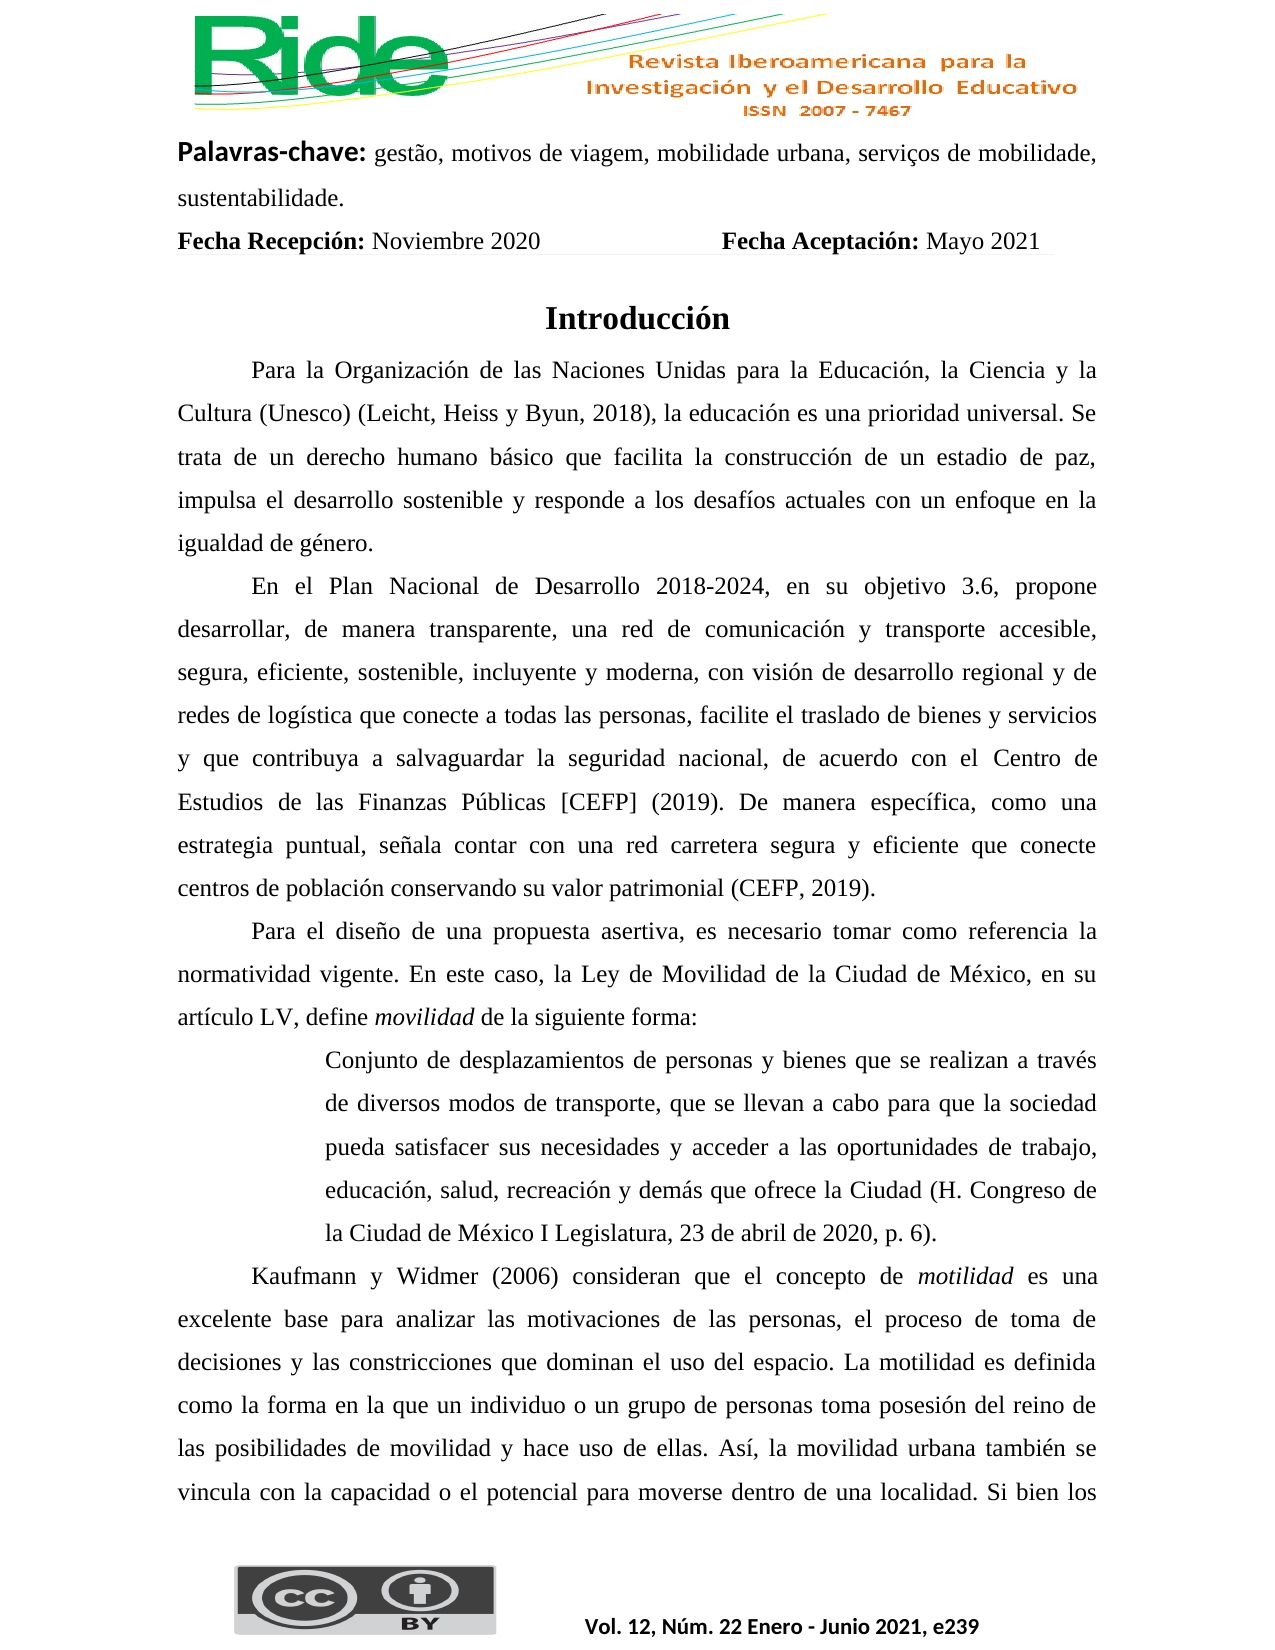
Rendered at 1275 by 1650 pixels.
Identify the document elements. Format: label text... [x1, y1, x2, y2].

picture [234, 1565, 497, 1635]
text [177, 1261, 1098, 1505]
text Conjunto de desplazamientos de personas y bienes que se realizan a través de diversos modos de transporte, que se llevan a cabo para que la sociedad pueda satisfacer sus necesidades y acceder a las oportunidades de trabajo, educación, salud, recreación y demás que ofrece la Ciudad (H. Congreso de la Ciudad de México I Legislatura, 23 de abril de 2020, p. 6). [325, 1045, 1098, 1247]
picture [194, 14, 1081, 119]
text Fecha Recepción: Noviembre 2020 Fecha Aceptación: Mayo 2021 [177, 226, 1098, 255]
text En el Plan Nacional de Desarrollo 2018-2024, en su objetivo 3.6, propone desarrollar, de manera transparente, una red de comunicación y transporte accesible, segura, eficiente, sostenible, incluyente y moderna, con visión de desarrollo regional y de redes de logística que conecte a todas las personas, facilite el traslado de bienes y servicios y que contribuya a salvaguardar la seguridad nacional, de acuerdo con el Centro de Estudios de las Finanzas Públicas [CEFP] (2019). De manera específica, como una estrategia puntual, señala contar con una red carretera segura y eficiente que conecte centros de población conservando su valor patrimonial (CEFP, 2019). [177, 571, 1098, 902]
subtitle Introducción [177, 298, 1098, 336]
text Para el diseño de una propuesta asertiva, es necesario tomar como referencia la normatividad vigente. En este caso, la Ley de Movilidad de la Ciudad de México, en su artículo LV, define movilidad de la siguiente forma: [177, 916, 1098, 1031]
text Palavras-chave: gestão, motivos de viagem, mobilidade urbana, serviços de mobilidade, sustentabilidade. [177, 133, 1098, 212]
text Para la Organización de las Naciones Unidas para la Educación, la Ciencia y la Cultura (Unesco) (Leicht, Heiss y Byun, 2018), la educación es una prioridad universal. Se trata de un derecho humano básico que facilita la construcción de un estadio de paz, impulsa el desarrollo sostenible y responde a los desafíos actuales con un enfoque en la igualdad de género. [177, 355, 1098, 557]
